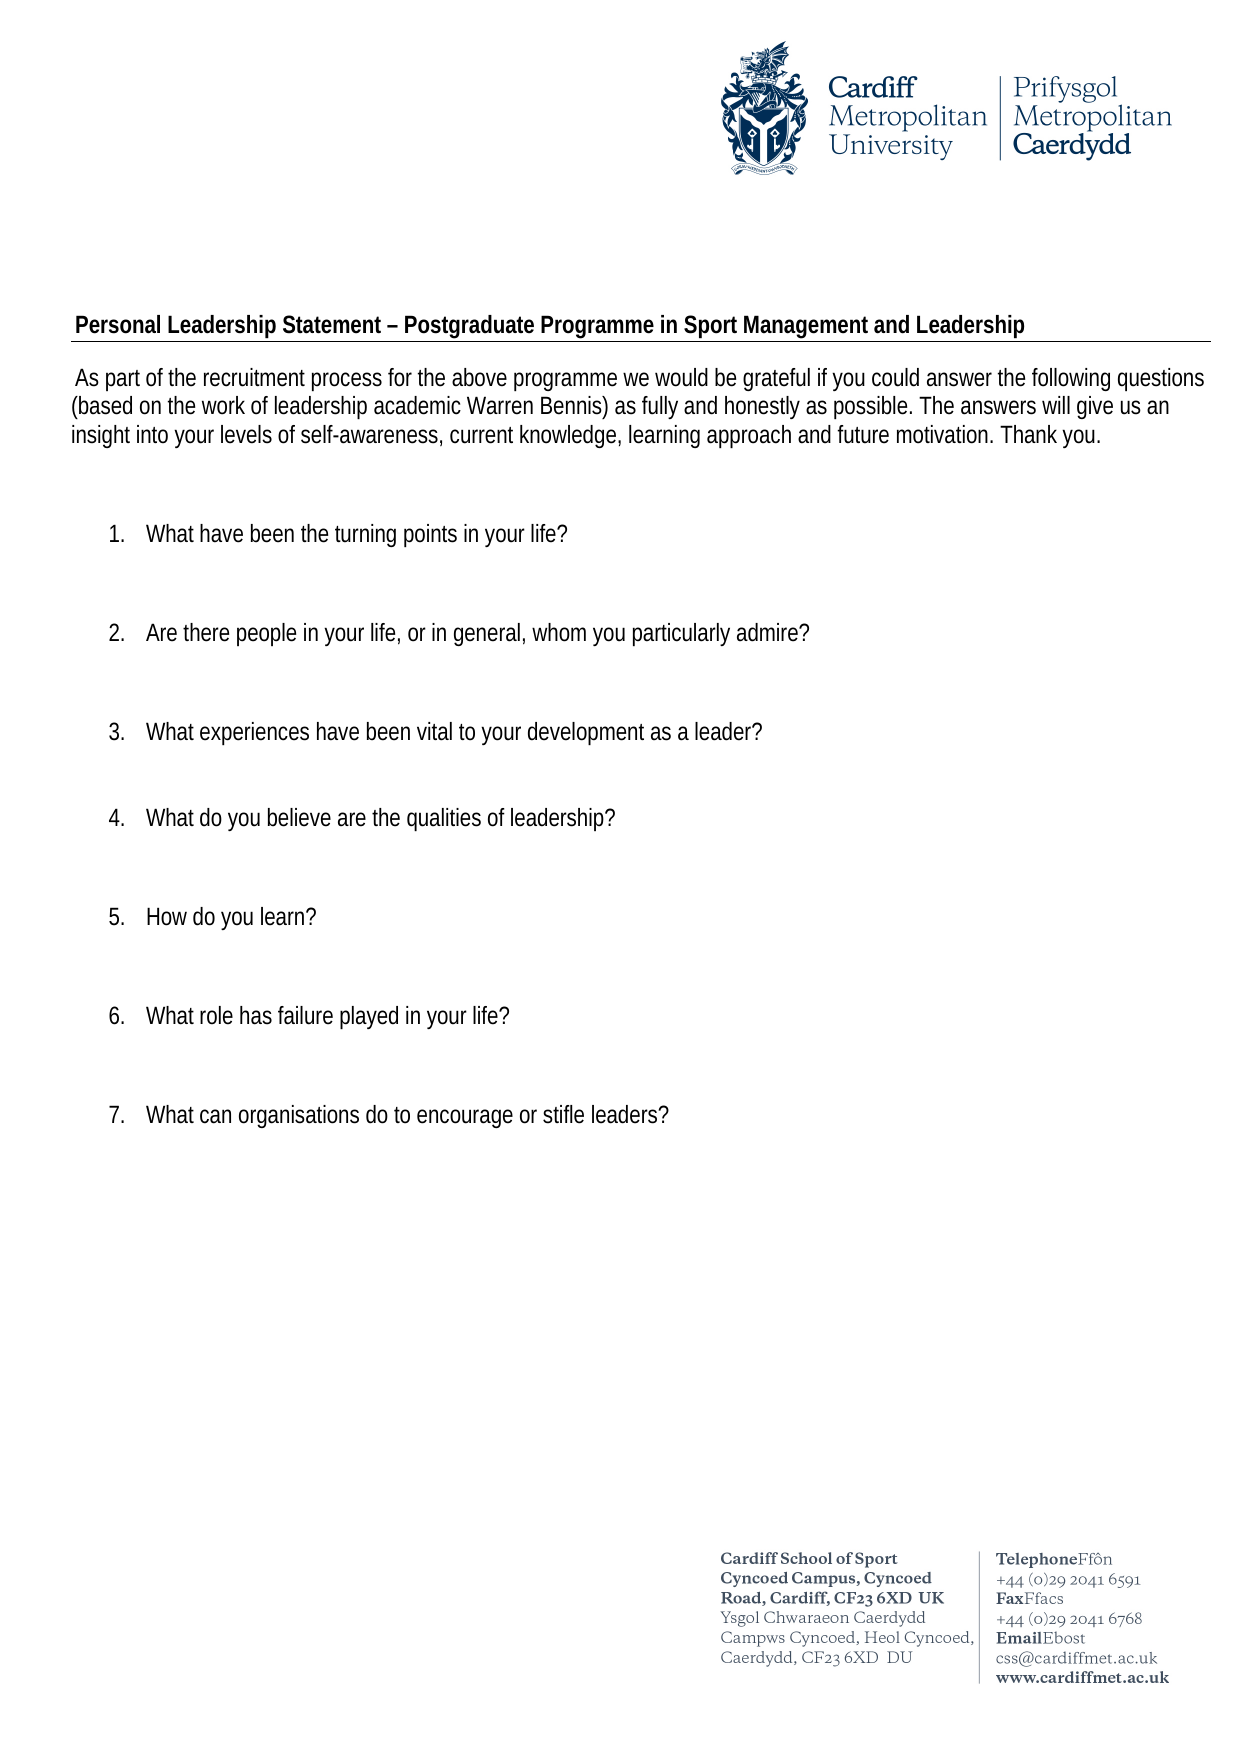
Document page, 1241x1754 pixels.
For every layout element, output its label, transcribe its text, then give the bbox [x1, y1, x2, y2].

picture [0, 1541, 1240, 1754]
list What can organisations do to encourage or stifle leaders? [108, 1100, 1211, 1128]
list How do you learn? [108, 902, 1211, 930]
list What role has failure played in your life? [108, 1001, 1211, 1029]
picture [0, 0, 1240, 185]
list What do you believe are the qualities of leadership? [108, 803, 1211, 831]
list What experiences have been vital to your development as a leader? [108, 717, 1211, 746]
list Are there people in your life, or in general, whom you particularly admire? [108, 618, 1211, 647]
text Personal Leadership Statement – Postgraduate Programme in Sport Management and Leadership [71, 310, 1211, 341]
text As part of the recruitment process for the above programme we would be grateful if you could answer the following questions (based on the work of leadership academic Warren Bennis) as fully and honestly as possible. The answers will give us an insight into your levels of self-awareness, current knowledge, learning approach and future motivation. Thank you. [71, 363, 1211, 449]
list What have been the turning points in your life? [108, 519, 1211, 548]
